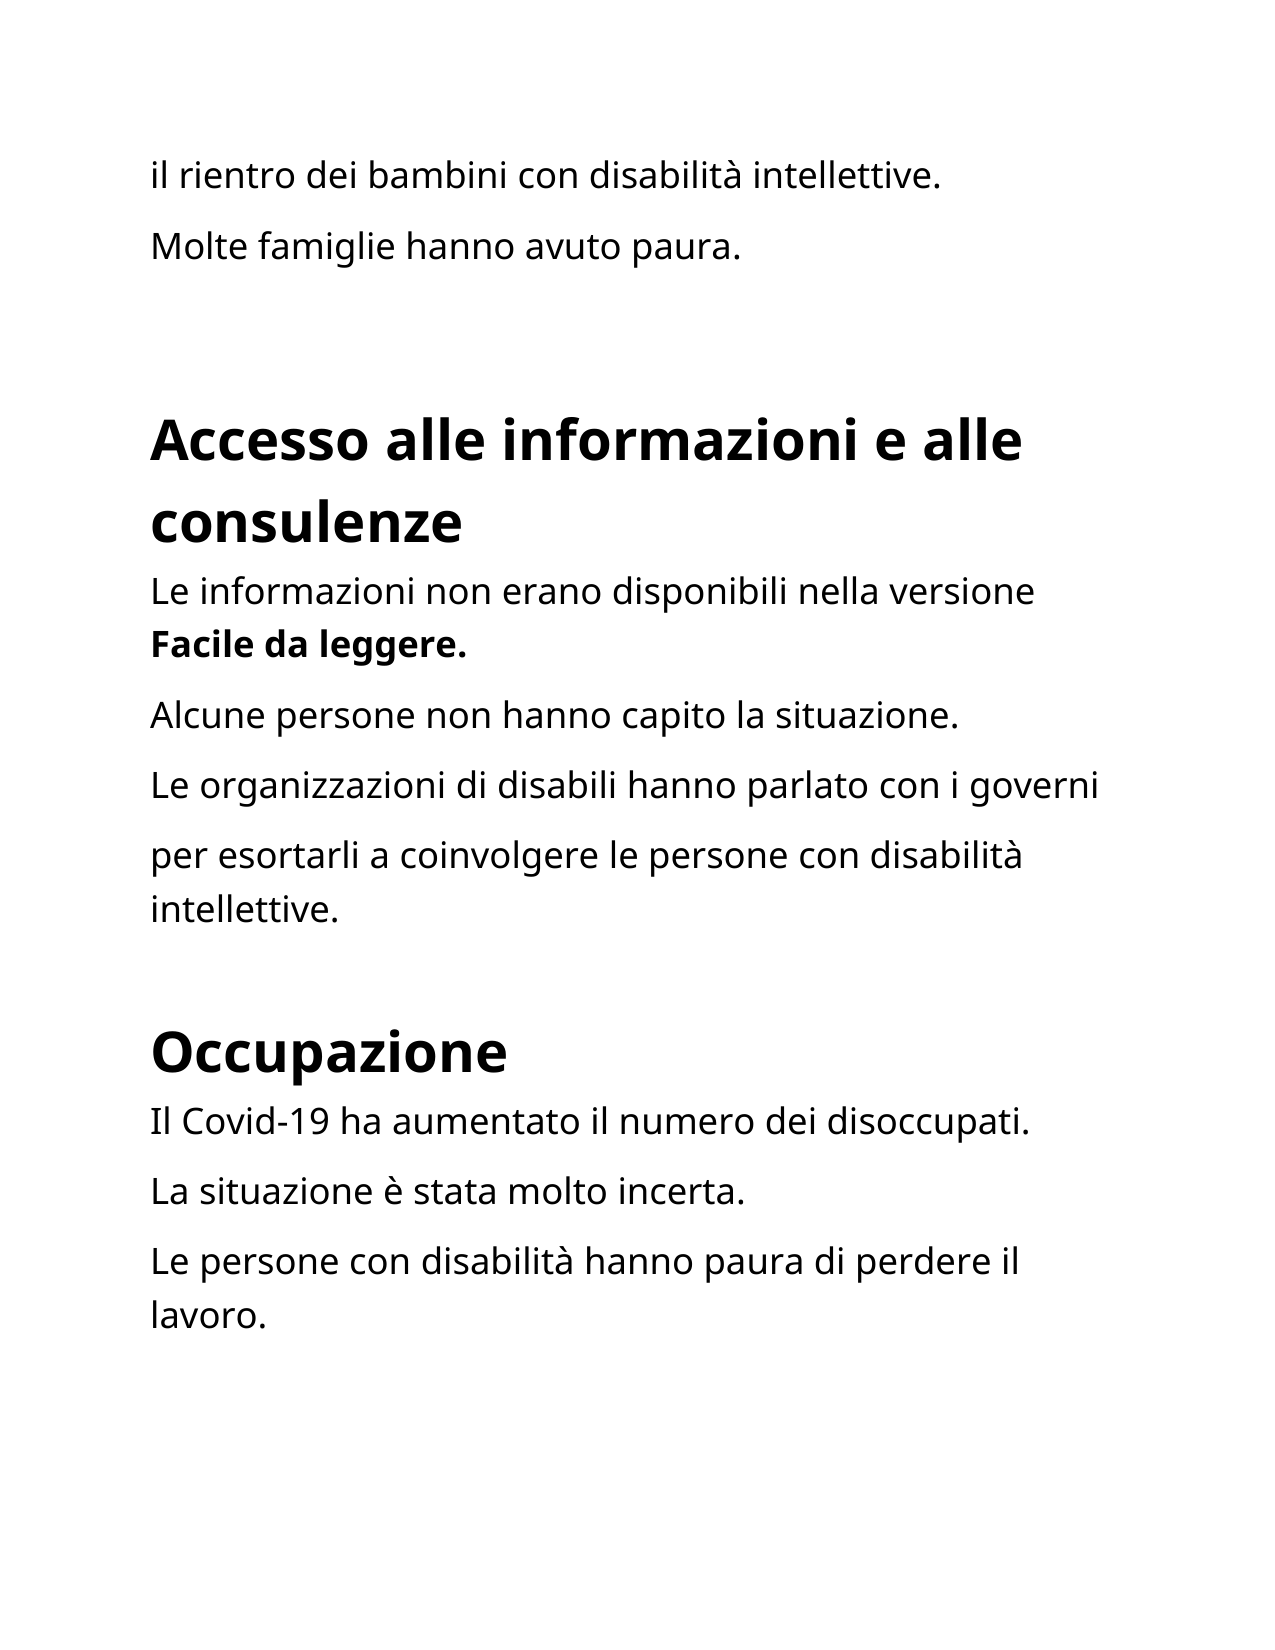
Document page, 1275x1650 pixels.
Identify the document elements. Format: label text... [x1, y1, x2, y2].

subtitle Occupazione [150, 1012, 1125, 1089]
text Le organizzazioni di disabili hanno parlato con i governi [150, 759, 1125, 809]
text per esortarli a coinvolgere le persone con disabilità intellettive. [150, 830, 1125, 933]
text Le persone con disabilità hanno paura di perdere il lavoro. [150, 1236, 1125, 1339]
text il rientro dei bambini con disabilità intellettive. [150, 150, 1125, 200]
text Molte famiglie hanno avuto paura. [150, 220, 1125, 270]
text La situazione è stata molto incerta. [150, 1166, 1125, 1215]
text Alcune persone non hanno capito la situazione. [150, 689, 1125, 739]
subtitle Accesso alle informazioni e alle consulenze [150, 400, 1125, 559]
text Il Covid-19 ha aumentato il numero dei disoccupati. [150, 1095, 1125, 1145]
text Le informazioni non erano disponibili nella versione Facile da leggere. [150, 565, 1125, 668]
